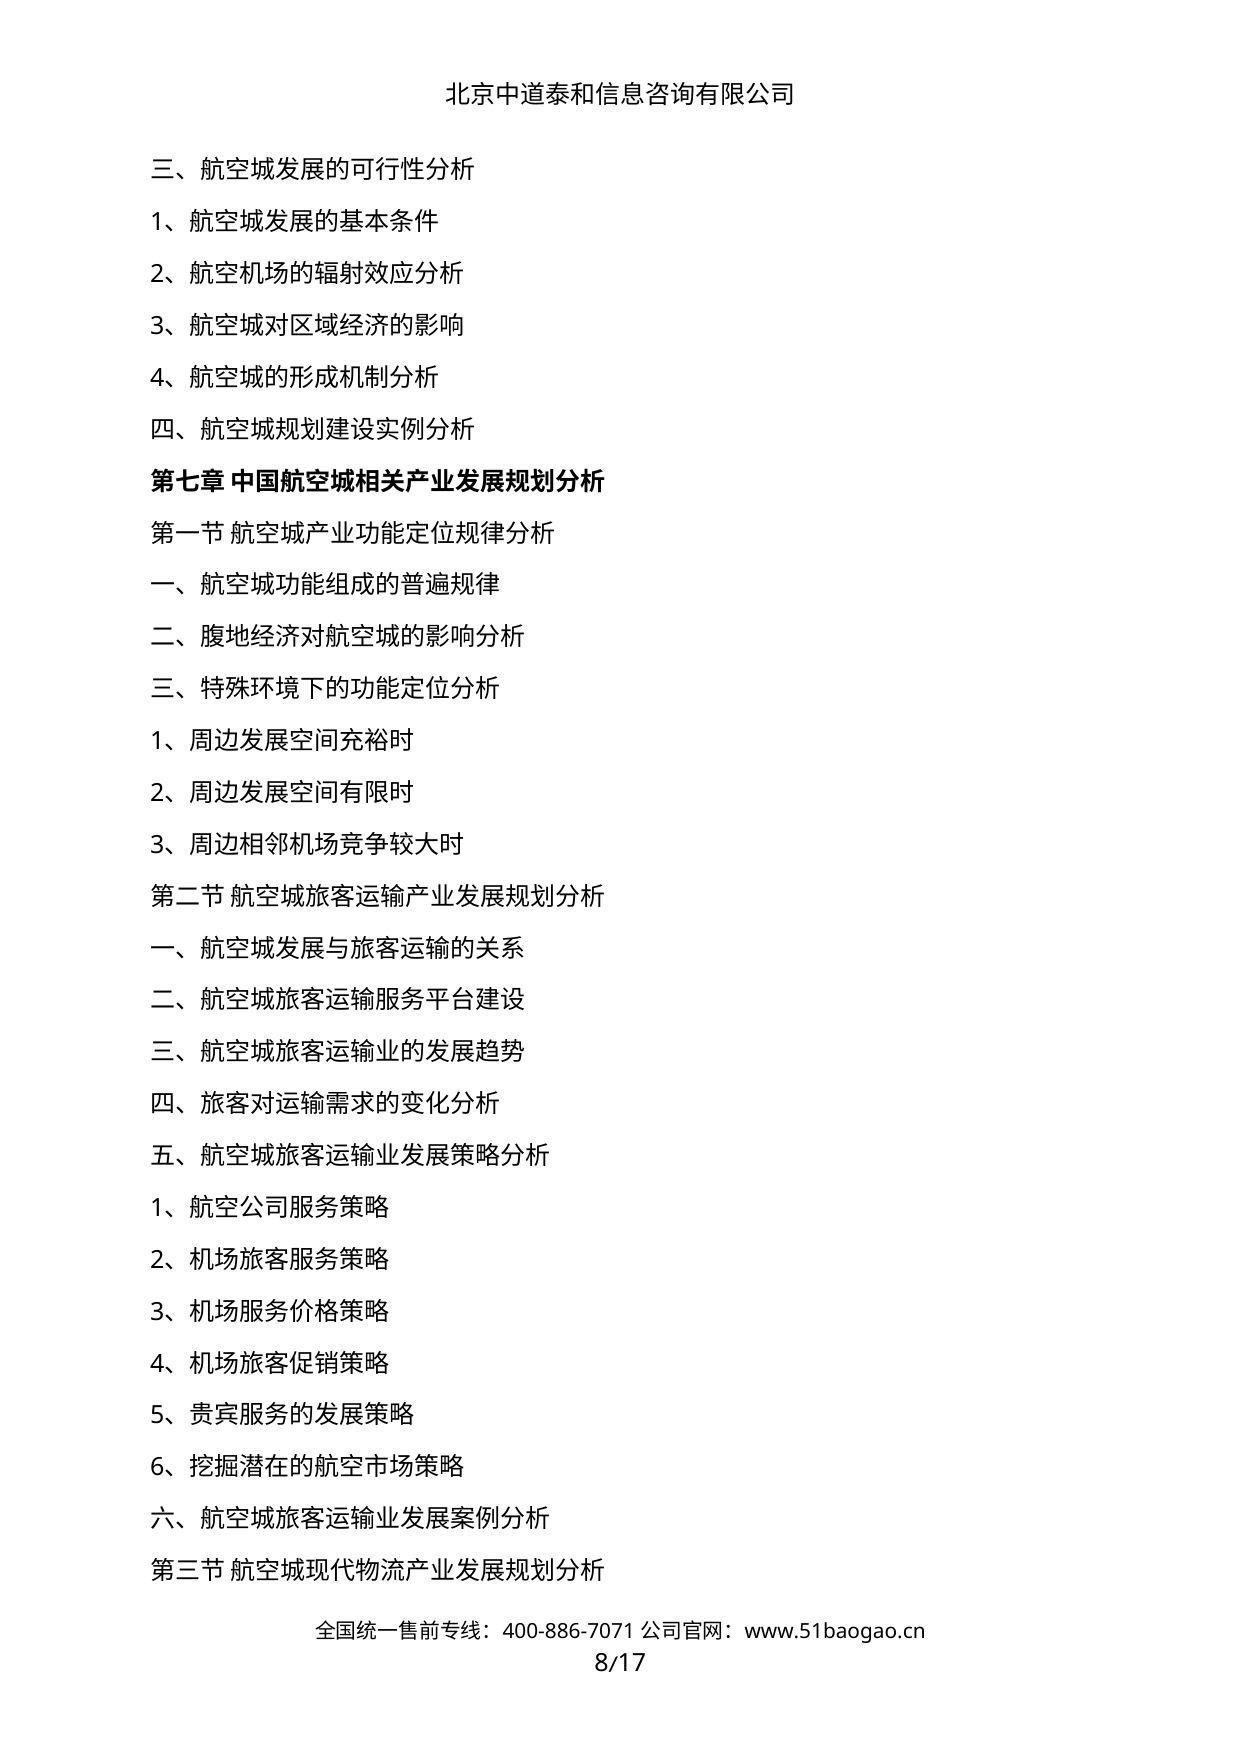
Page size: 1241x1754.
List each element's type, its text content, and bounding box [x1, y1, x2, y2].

text 1、周边发展空间充裕时 [150, 721, 1090, 757]
text 1、航空城发展的基本条件 [150, 202, 1090, 238]
text 四、旅客对运输需求的变化分析 [150, 1084, 1090, 1120]
text 3、机场服务价格策略 [150, 1291, 1090, 1327]
text 4、航空城的形成机制分析 [150, 357, 1090, 394]
text 2、航空机场的辐射效应分析 [150, 254, 1090, 290]
text 第二节 航空城旅客运输产业发展规划分析 [150, 876, 1090, 912]
text 三、特殊环境下的功能定位分析 [150, 669, 1090, 705]
text 三、航空城发展的可行性分析 [150, 150, 1090, 186]
text 5、贵宾服务的发展策略 [150, 1395, 1090, 1431]
text 3、航空城对区域经济的影响 [150, 306, 1090, 342]
text 2、机场旅客服务策略 [150, 1239, 1090, 1276]
text 六、航空城旅客运输业发展案例分析 [150, 1499, 1090, 1535]
text 4、机场旅客促销策略 [150, 1343, 1090, 1379]
text 第七章 中国航空城相关产业发展规划分析 [150, 461, 1090, 497]
text 第三节 航空城现代物流产业发展规划分析 [150, 1551, 1090, 1587]
text 一、航空城功能组成的普遍规律 [150, 565, 1090, 601]
text 1、航空公司服务策略 [150, 1187, 1090, 1224]
text 二、腹地经济对航空城的影响分析 [150, 617, 1090, 653]
text 2、周边发展空间有限时 [150, 772, 1090, 809]
text 五、航空城旅客运输业发展策略分析 [150, 1136, 1090, 1172]
text 四、航空城规划建设实例分析 [150, 409, 1090, 446]
text 3、周边相邻机场竞争较大时 [150, 824, 1090, 861]
text 一、航空城发展与旅客运输的关系 [150, 928, 1090, 964]
text 三、航空城旅客运输业的发展趋势 [150, 1032, 1090, 1068]
text 第一节 航空城产业功能定位规律分析 [150, 513, 1090, 549]
text 6、挖掘潜在的航空市场策略 [150, 1447, 1090, 1483]
text 二、航空城旅客运输服务平台建设 [150, 980, 1090, 1016]
